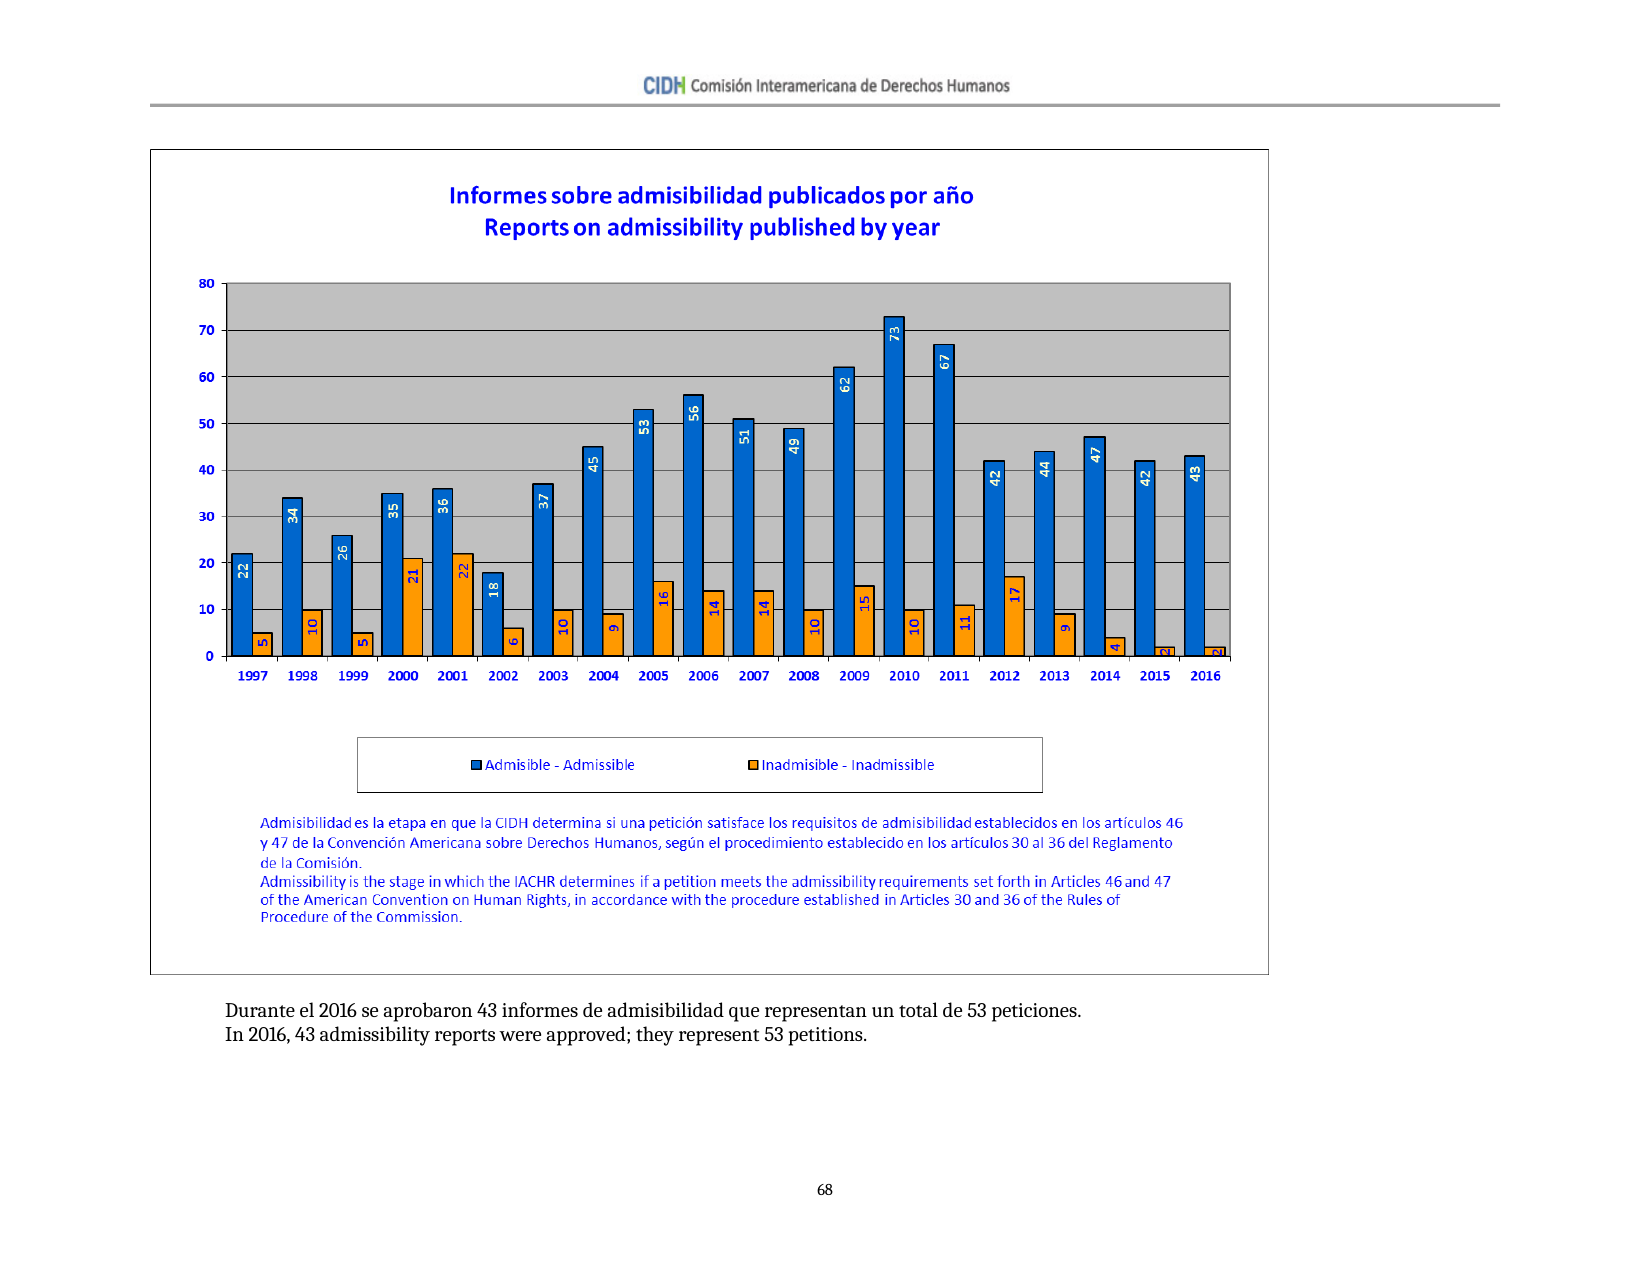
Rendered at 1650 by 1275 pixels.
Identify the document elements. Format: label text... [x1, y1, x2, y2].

picture [150, 149, 1269, 975]
text In 2016, 43 admissibility reports were approved; they represent 53 petitions. [150, 1023, 1500, 1047]
picture [637, 74, 1013, 97]
text Durante el 2016 se aprobaron 43 informes de admisibilidad que representan un total de 53 peticiones. [150, 999, 1500, 1023]
